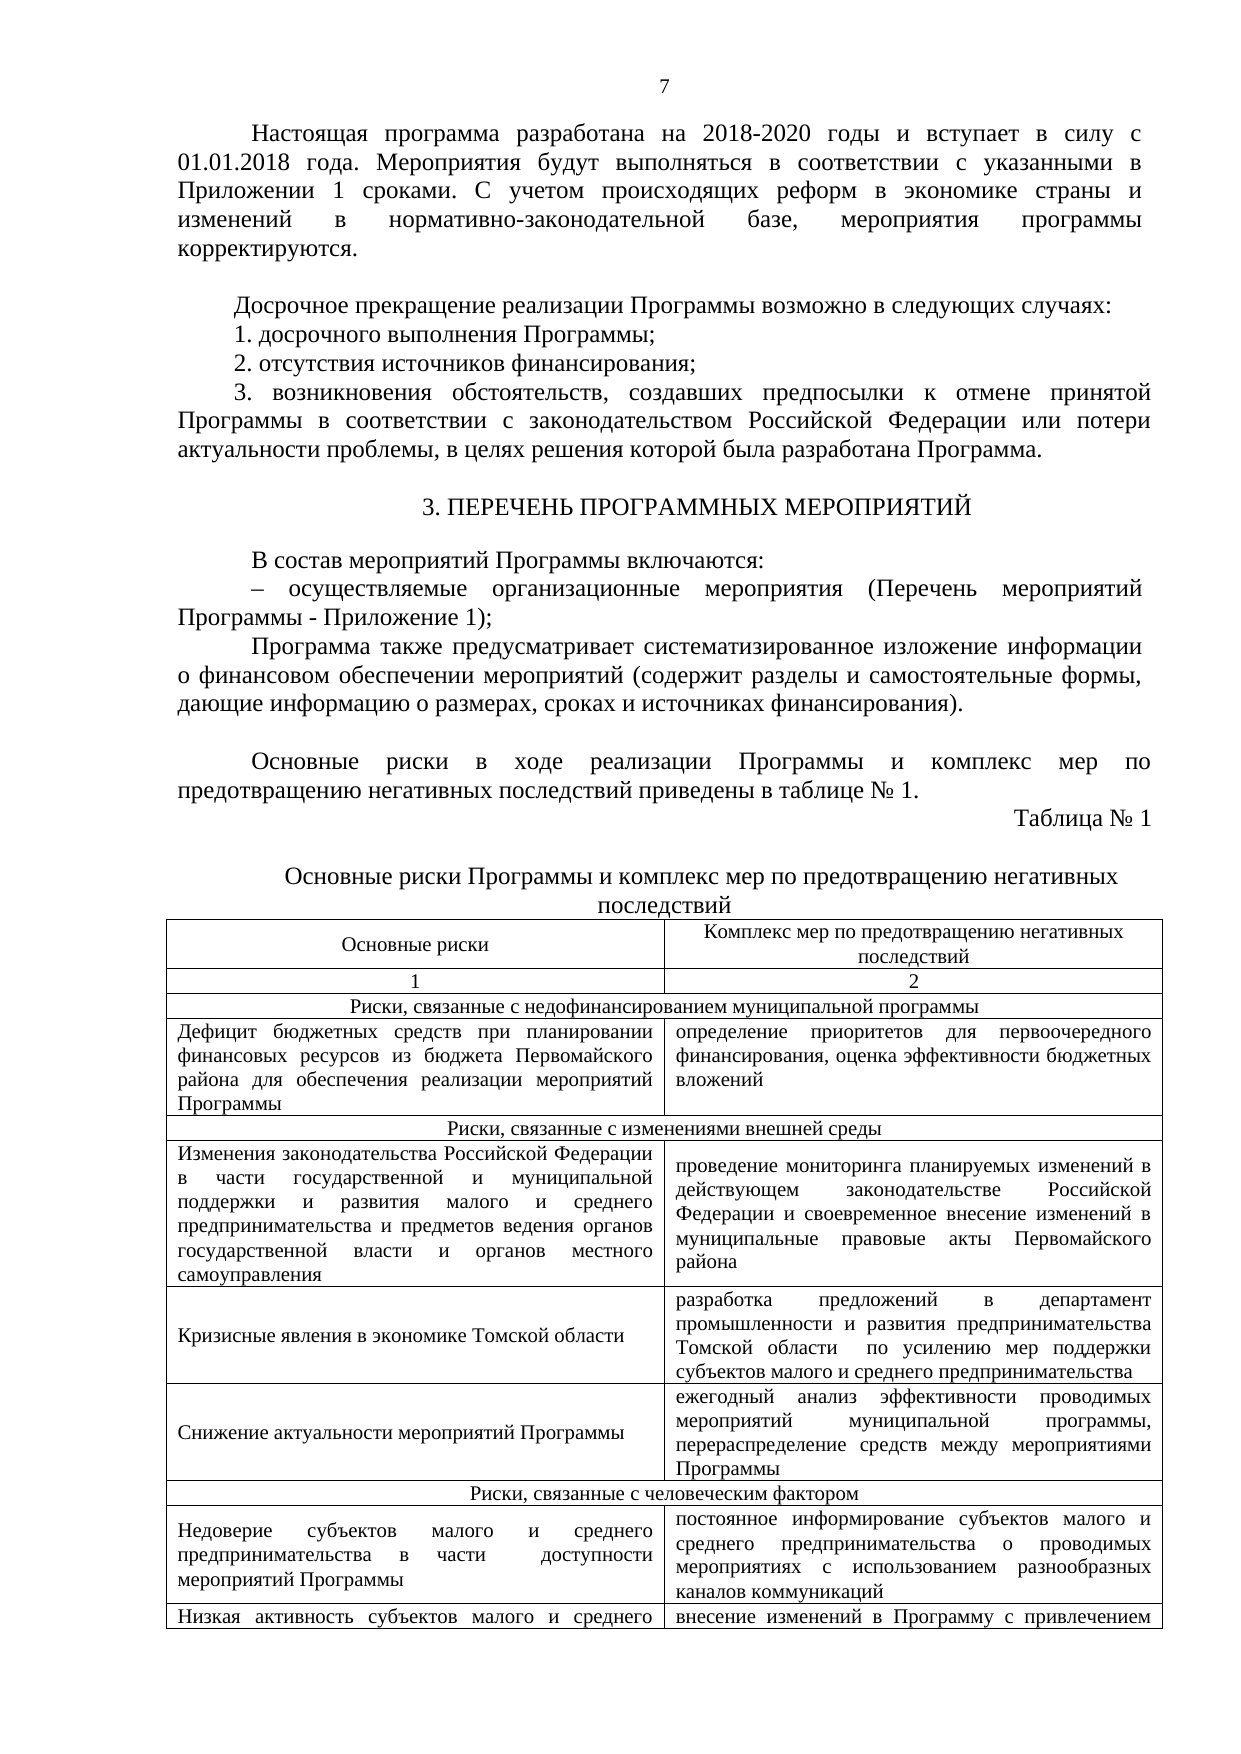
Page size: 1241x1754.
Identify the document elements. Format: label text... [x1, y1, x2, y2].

table_cell Дефицит бюджетных средств при планировании финансовых ресурсов из бюджета Первомайского района для обеспечения реализации мероприятий Программы [167, 1019, 664, 1115]
table_cell Кризисные явления в экономике Томской области [167, 1287, 664, 1383]
text В состав мероприятий Программы включаются: [177, 545, 1143, 573]
text Таблица № 1 [177, 803, 1152, 832]
table_cell разработка предложений в департамент промышленности и развития предпринимательства Томской области по усилению мер поддержки субъектов малого и среднего предпринимательства [665, 1287, 1162, 1383]
table_cell Риски, связанные с человеческим фактором [167, 1481, 1162, 1505]
table_cell 1 [167, 969, 664, 993]
table_header Основные риски [167, 920, 664, 968]
table_cell Риски, связанные с недофинансированием муниципальной программы [167, 994, 1162, 1018]
table_cell Недоверие субъектов малого и среднего предпринимательства в части доступности мероприятий Программы [167, 1506, 664, 1603]
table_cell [167, 1604, 664, 1628]
text Основные риски Программы и комплекс мер по предотвращению негативных последствий [177, 861, 1152, 918]
text Настоящая программа разработана на 2018-2020 годы и вступает в силу с 01.01.2018 года. Мероприятия будут выполняться в соответствии с указанными в Приложении 1 сроками. С учетом происходящих реформ в экономике страны и изменений в нормативно-законодательной базе, мероприятия программы корректируются. [177, 118, 1143, 262]
table_cell постоянное информирование субъектов малого и среднего предпринимательства о проводимых мероприятиях с использованием разнообразных каналов коммуникаций [665, 1506, 1162, 1603]
table_cell ежегодный анализ эффективности проводимых мероприятий муниципальной программы, перераспределение средств между мероприятиями Программы [665, 1384, 1162, 1480]
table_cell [665, 1604, 1162, 1628]
table_cell Снижение актуальности мероприятий Программы [167, 1384, 664, 1480]
table_header Комплекс мер по предотвращению негативных последствий [665, 920, 1162, 968]
text 3. ПЕРЕЧЕНЬ ПРОГРАММНЫХ МЕРОПРИЯТИЙ [177, 492, 1143, 521]
text Программа также предусматривает систематизированное изложение информации о финансовом обеспечении мероприятий (содержит разделы и самостоятельные формы, дающие информацию о размерах, сроках и источниках финансирования). [177, 631, 1143, 717]
text 1. досрочного выполнения Программы; [177, 319, 1152, 348]
table_cell Изменения законодательства Российской Федерации в части государственной и муниципальной поддержки и развития малого и среднего предпринимательства и предметов ведения органов государственной власти и органов местного самоуправления [167, 1141, 664, 1286]
table_cell определение приоритетов для первоочередного финансирования, оценка эффективности бюджетных вложений [665, 1019, 1162, 1115]
table_cell Риски, связанные с изменениями внешней среды [167, 1116, 1162, 1140]
table_cell проведение мониторинга планируемых изменений в действующем законодательстве Российской Федерации и своевременное внесение изменений в муниципальные правовые акты Первомайского района [665, 1141, 1162, 1286]
text Основные риски в ходе реализации Программы и комплекс мер по предотвращению негативных последствий приведены в таблице № 1. [177, 746, 1152, 803]
text Досрочное прекращение реализации Программы возможно в следующих случаях: [177, 291, 1152, 319]
text 3. возникновения обстоятельств, создавших предпосылки к отмене принятой Программы в соответствии с законодательством Российской Федерации или потери актуальности проблемы, в целях решения которой была разработана Программа. [177, 377, 1152, 463]
text – осуществляемые организационные мероприятия (Перечень мероприятий Программы - Приложение 1); [177, 573, 1143, 631]
text 2. отсутствия источников финансирования; [177, 348, 1152, 377]
table_cell 2 [665, 969, 1162, 993]
